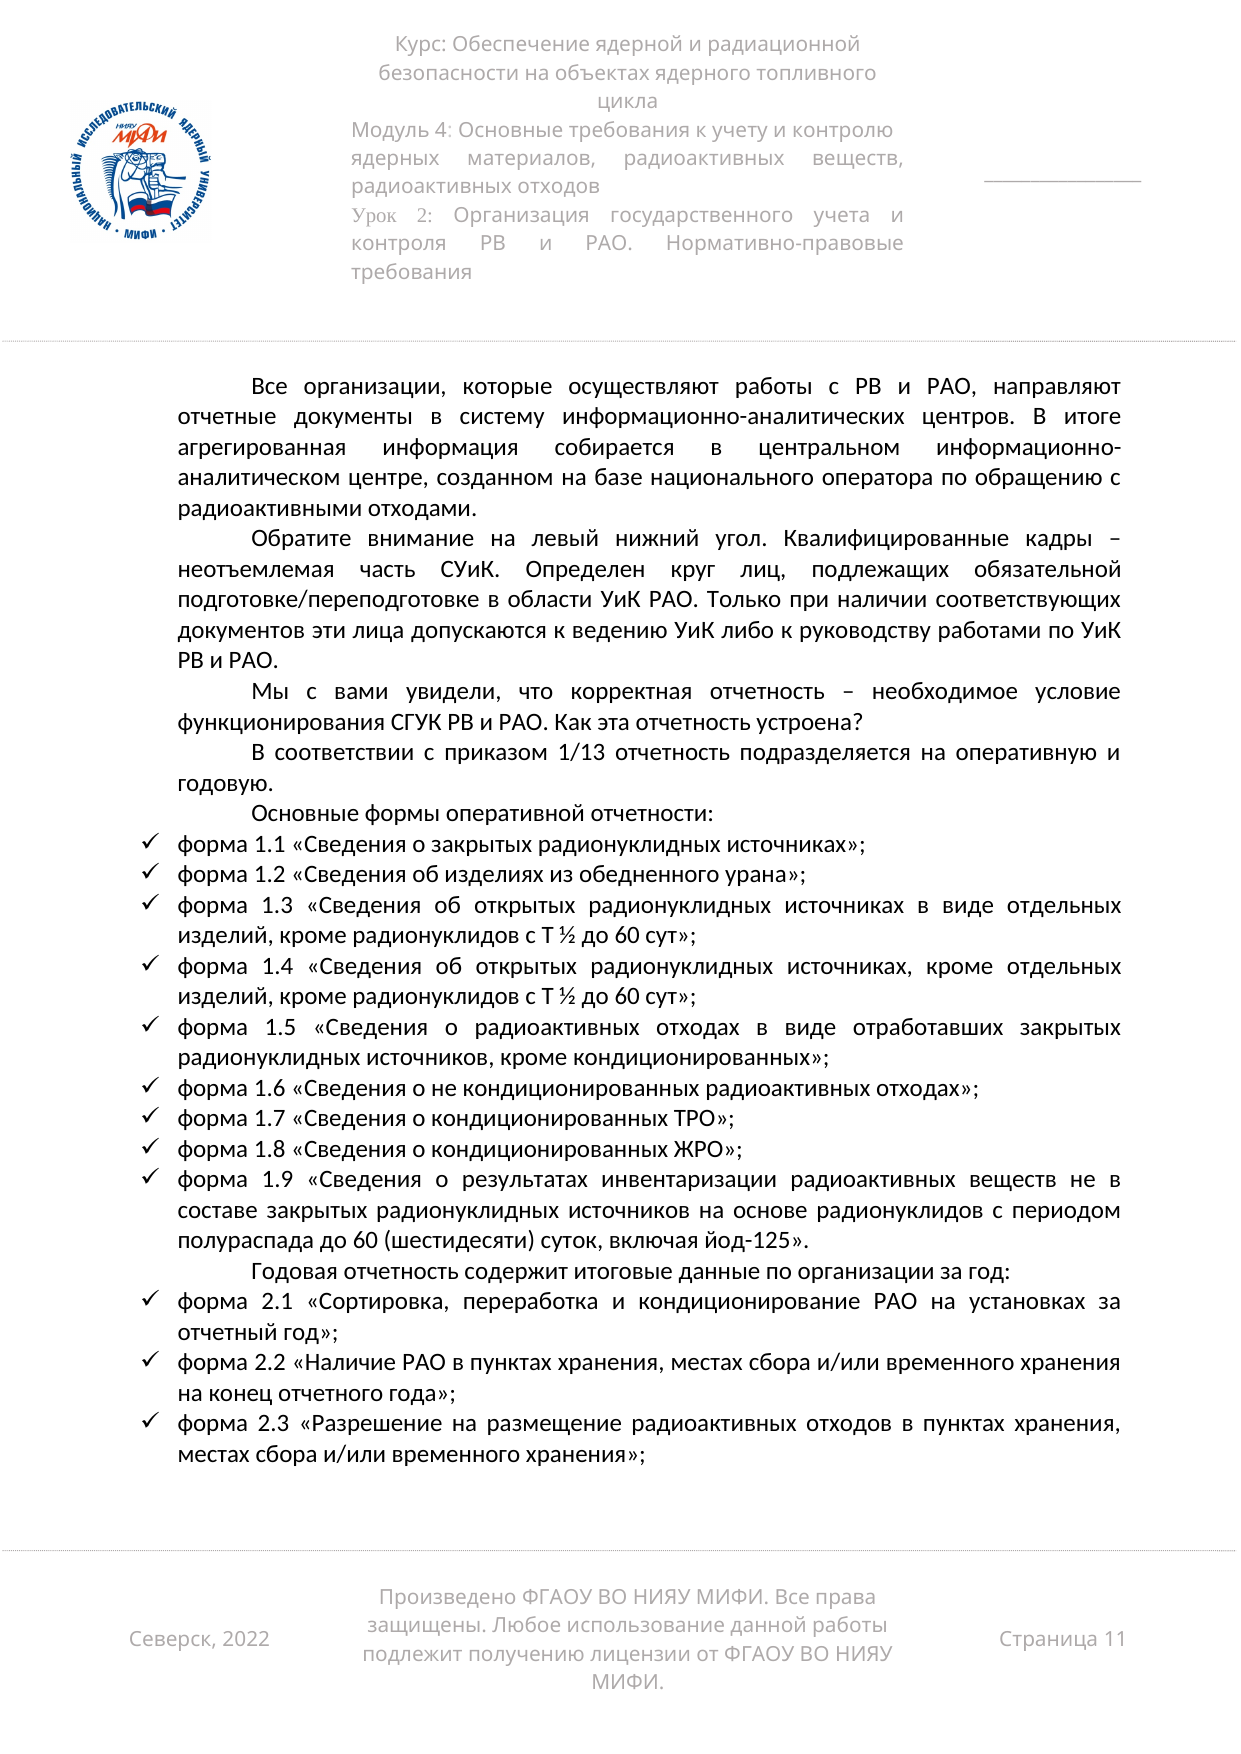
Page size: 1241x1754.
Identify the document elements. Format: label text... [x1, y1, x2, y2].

text В соответствии с приказом 1/13 отчетность подразделяется на оперативную и годовую. [177, 736, 1122, 797]
list форма 2.2 «Наличие РАО в пунктах хранения, местах сбора и/или временного хранения на конец отчетного года»; [140, 1347, 1122, 1408]
list форма 1.8 «Сведения о кондиционированных ЖРО»; [140, 1133, 1122, 1163]
list форма 1.5 «Сведения о радиоактивных отходах в виде отработавших закрытых радионуклидных источников, кроме кондиционированных»; [140, 1011, 1122, 1072]
list форма 1.9 «Сведения о результатах инвентаризации радиоактивных веществ не в составе закрытых радионуклидных источников на основе радионуклидов с периодом полураспада до 60 (шестидесяти) суток, включая йод-125». [140, 1163, 1122, 1255]
text Основные формы оперативной отчетности: [177, 797, 1122, 828]
text Годовая отчетность содержит итоговые данные по организации за год: [177, 1255, 1122, 1286]
list форма 1.1 «Сведения о закрытых радионуклидных источниках»; [140, 828, 1122, 858]
picture [69, 100, 213, 243]
list форма 2.3 «Разрешение на размещение радиоактивных отходов в пунктах хранения, местах сбора и/или временного хранения»; [140, 1408, 1122, 1469]
list форма 1.2 «Сведения об изделиях из обедненного урана»; [140, 858, 1122, 889]
list форма 2.1 «Сортировка, переработка и кондиционирование РАО на установках за отчетный год»; [140, 1286, 1122, 1347]
text Мы с вами увидели, что корректная отчетность – необходимое условие функционирования СГУК РВ и РАО. Как эта отчетность устроена? [177, 675, 1122, 736]
text Все организации, которые осуществляют работы с РВ и РАО, направляют отчетные документы в систему информационно-аналитических центров. В итоге агрегированная информация собирается в центральном информационно-аналитическом центре, созданном на базе национального оператора по обращению с радиоактивными отходами. [177, 370, 1122, 522]
list форма 1.6 «Сведения о не кондиционированных радиоактивных отходах»; [140, 1072, 1122, 1102]
list форма 1.7 «Сведения о кондиционированных ТРО»; [140, 1102, 1122, 1133]
list форма 1.4 «Сведения об открытых радионуклидных источниках, кроме отдельных изделий, кроме радионуклидов с Т ½ до 60 сут»; [140, 950, 1122, 1011]
text Обратите внимание на левый нижний угол. Квалифицированные кадры – неотъемлемая часть СУиК. Определен круг лиц, подлежащих обязательной подготовке/переподготовке в области УиК РАО. Только при наличии соответствующих документов эти лица допускаются к ведению УиК либо к руководству работами по УиК РВ и РАО. [177, 522, 1122, 675]
list форма 1.3 «Сведения об открытых радионуклидных источниках в виде отдельных изделий, кроме радионуклидов с Т ½ до 60 сут»; [140, 889, 1122, 950]
